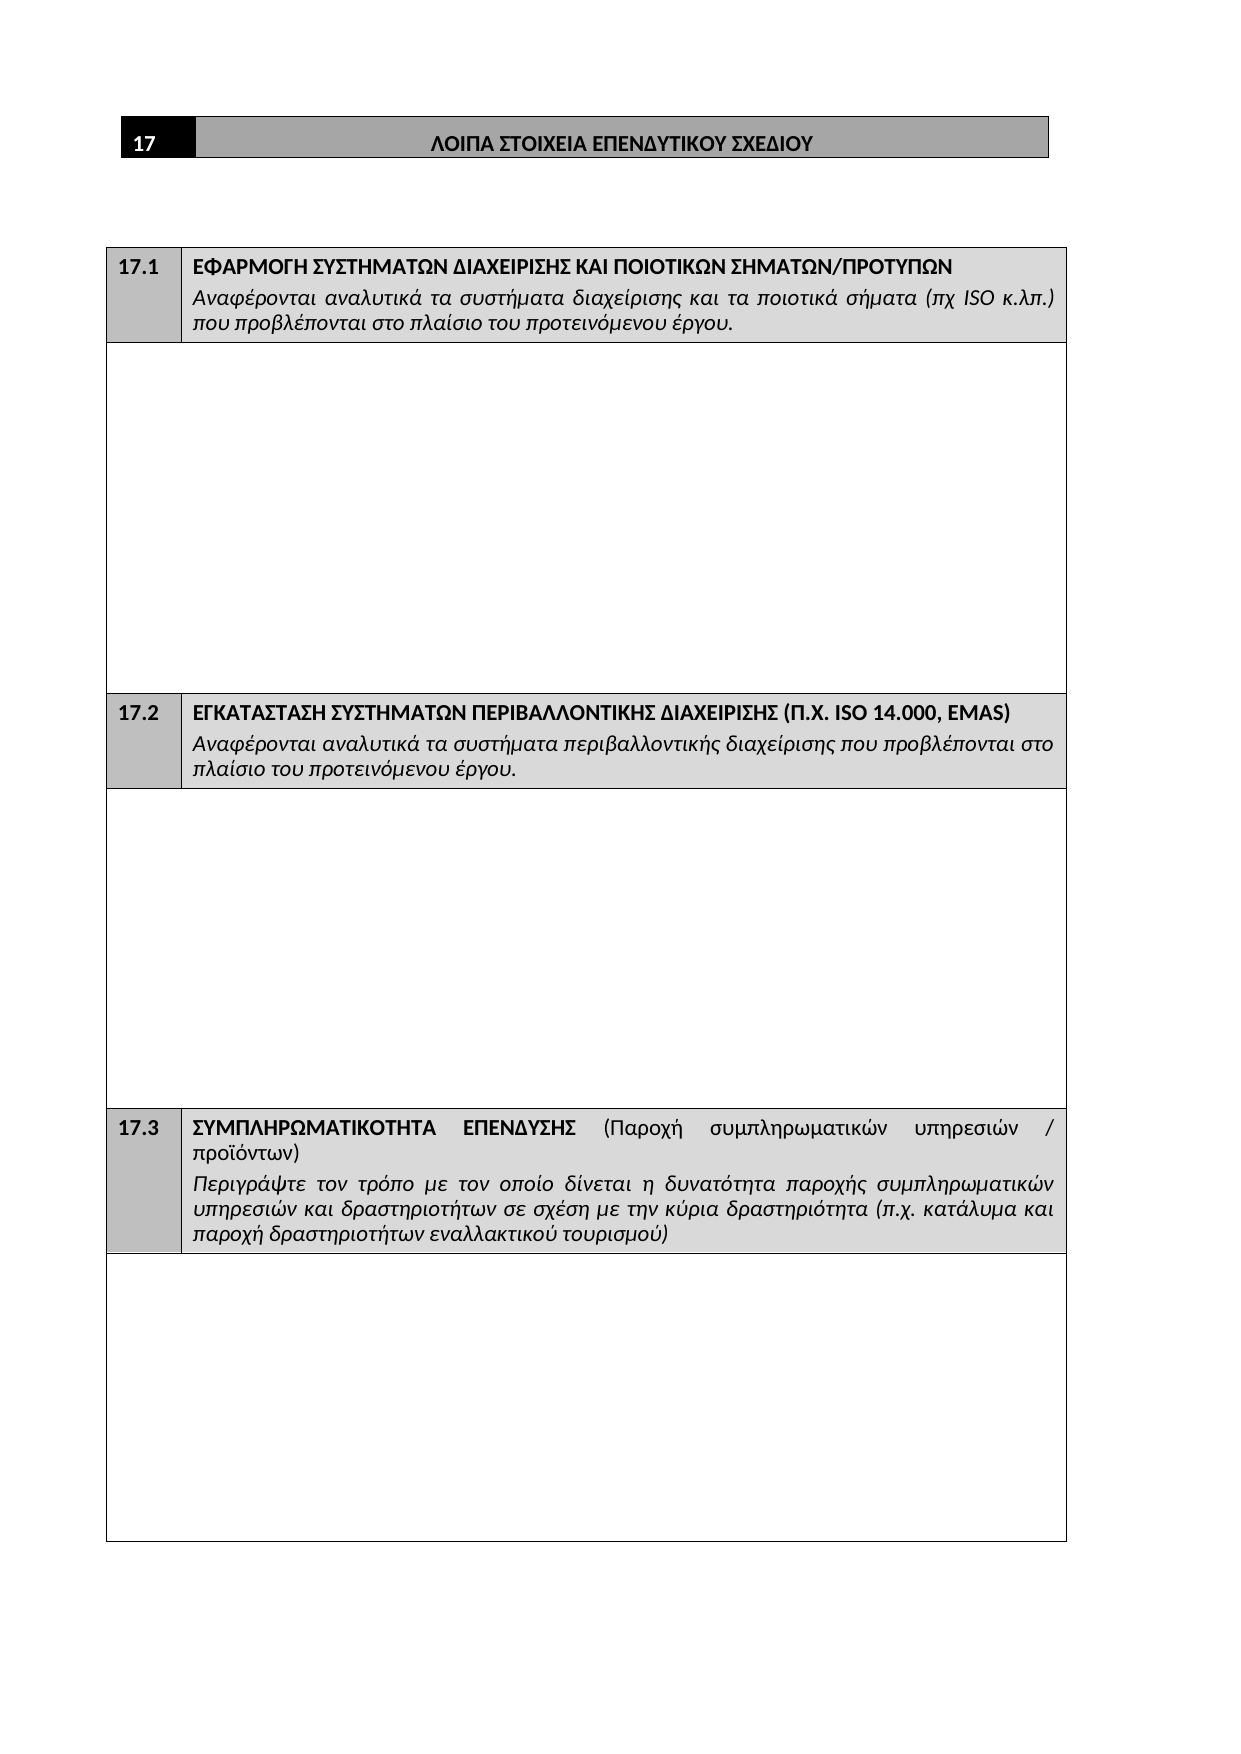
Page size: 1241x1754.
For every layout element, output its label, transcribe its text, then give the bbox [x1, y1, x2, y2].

table_cell 17.2 [107, 694, 181, 788]
table_cell [107, 343, 1066, 693]
table_header 17 [122, 117, 194, 157]
table_header 17.1 [107, 248, 181, 342]
table_header ΛΟΙΠΑ ΣΤΟΙΧΕΙΑ ΕΠΕΝΔΥΤΙΚΟΥ ΣΧΕΔΙΟΥ [196, 117, 1048, 157]
table_header Εφαρμογή συστημάτων διαχείρισης και ποιοτικών σημάτων/προτύπων Αναφέρονται αναλυτικά τα συστήματα διαχείρισης και τα ποιοτικά σήματα (πχ ISO κ.λπ.) που προβλέπονται στο πλαίσιο του προτεινόμενου έργου. [182, 248, 1066, 342]
table_cell 17.3 [107, 1109, 181, 1252]
table_cell [107, 1254, 1066, 1541]
table_cell Εγκατάσταση συστημάτων περιβαλλοντικής διαχείρισης (π.χ. ISO 14.000, EMAS) Αναφέρονται αναλυτικά τα συστήματα περιβαλλοντικής διαχείρισης που προβλέπονται στο πλαίσιο του προτεινόμενου έργου. [182, 694, 1066, 788]
table_cell ΣΥΜΠΛΗΡΩΜΑΤΙΚΟΤΗΤΑ ΕΠΕΝΔΥΣΗΣ (Παροχή συμπληρωματικών υπηρεσιών / προϊόντων) Περιγράψτε τον τρόπο με τον οποίο δίνεται η δυνατότητα παροχής συμπληρωματικών υπηρεσιών και δραστηριοτήτων σε σχέση με την κύρια δραστηριότητα (π.χ. κατάλυμα και παροχή δραστηριοτήτων εναλλακτικού τουρισμού) [182, 1109, 1066, 1252]
table_cell [107, 789, 1066, 1108]
